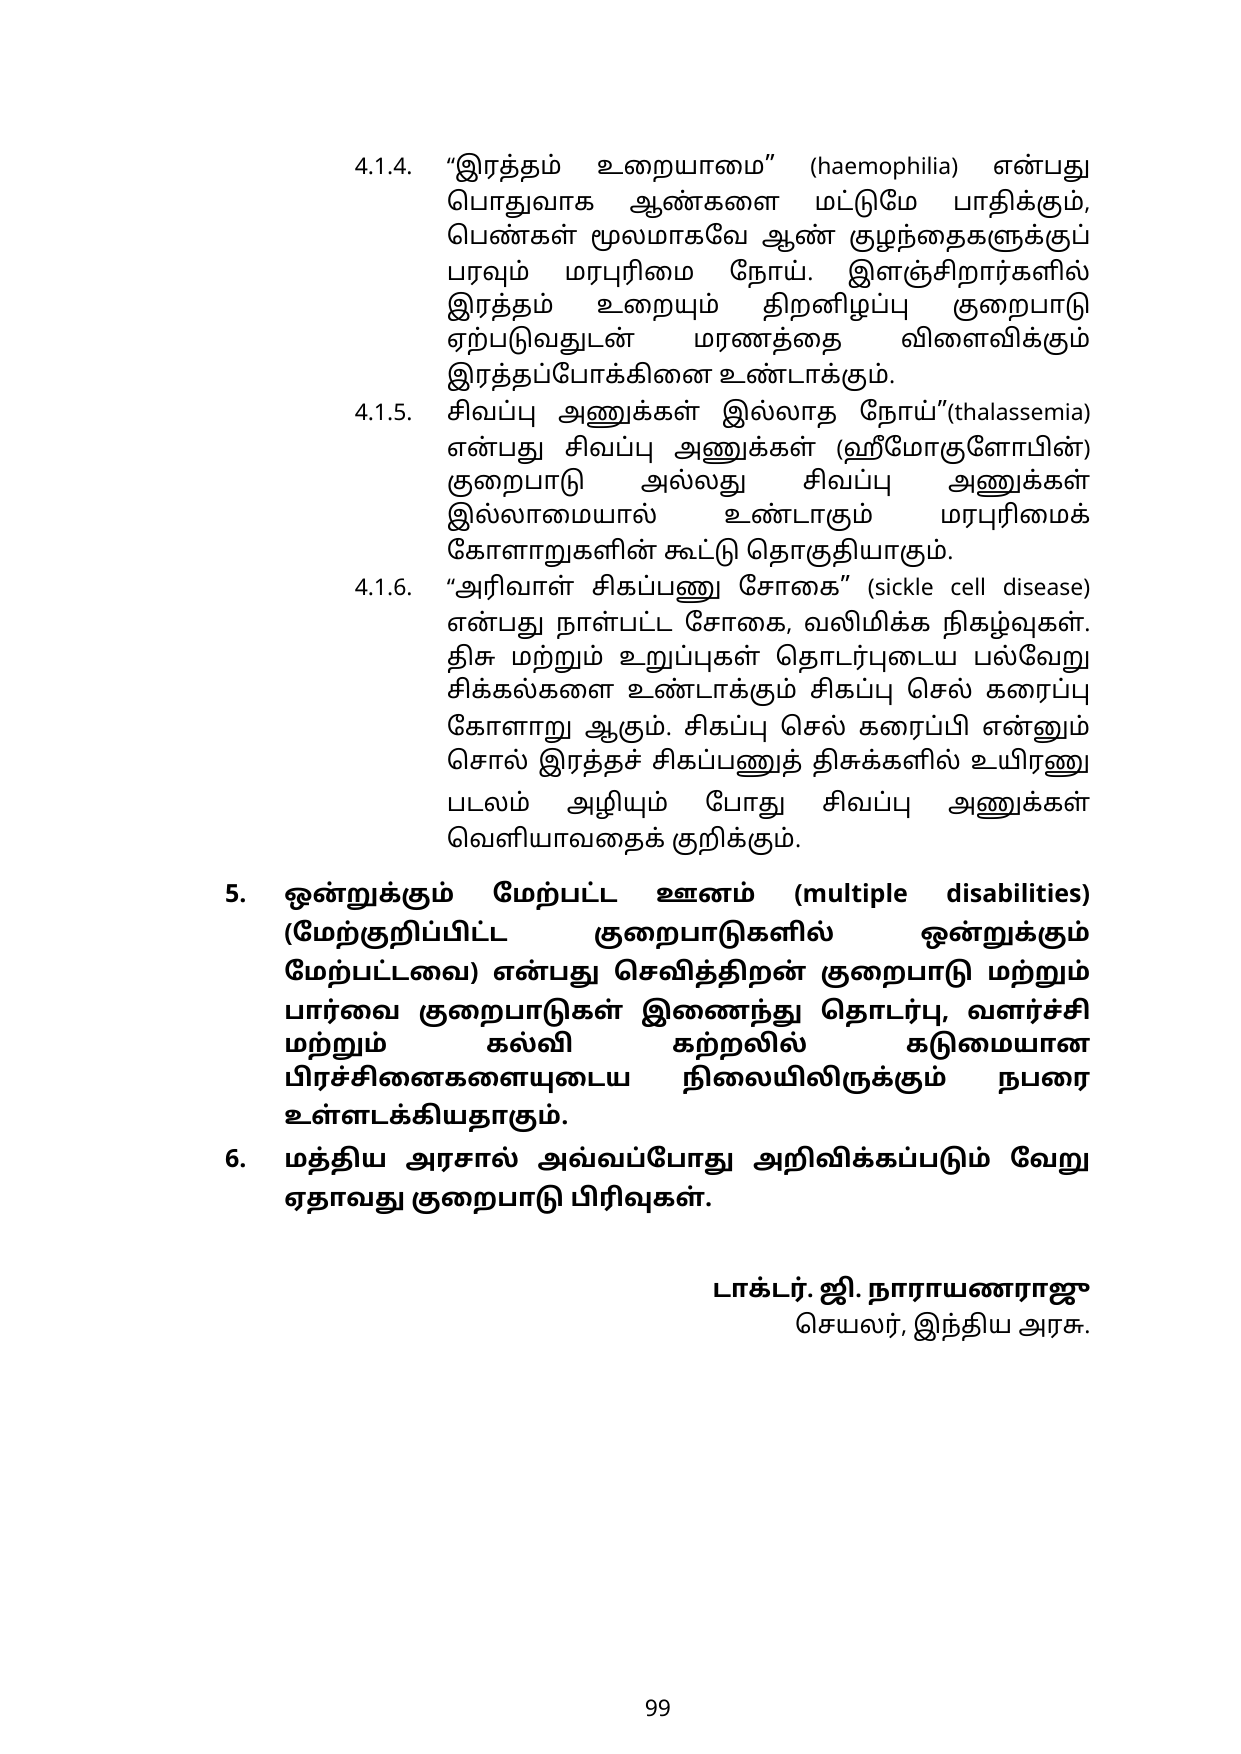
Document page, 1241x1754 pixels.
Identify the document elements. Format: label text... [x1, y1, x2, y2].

list “இரத்தம் உறையாமை” (haemophilia) என்பது பொதுவாக ஆண்களை மட்டுமே பாதிக்கும், பெண்கள் மூலமாகவே ஆண் குழந்தைகளுக்குப் பரவும் மரபுரிமை நோய். இளஞ்சிறார்களில் இரத்தம் உறையும் திறனிழப்பு குறைபாடு ஏற்படுவதுடன் மரணத்தை விளைவிக்கும் இரத்தப்போக்கினை உண்டாக்கும். [354, 150, 1090, 393]
subtitle ஒன்றுக்கும் மேற்பட்ட ஊனம் (multiple disabilities) (மேற்குறிப்பிட்ட குறைபாடுகளில் ஒன்றுக்கும் மேற்பட்டவை) என்பது செவித்திறன் குறைபாடு மற்றும் பார்வை குறைபாடுகள் இணைந்து தொடர்பு, வளர்ச்சி மற்றும் கல்வி கற்றலில் கடுமையான பிரச்சினைகளையுடைய நிலையிலிருக்கும் நபரை உள்ளடக்கியதாகும். [225, 876, 1090, 1134]
subtitle மத்திய அரசால் அவ்வப்போது அறிவிக்கப்படும் வேறு ஏதாவது குறைபாடு பிரிவுகள். [225, 1141, 1090, 1216]
list “அரிவாள் சிகப்பணு சோகை” (sickle cell disease) என்பது நாள்பட்ட சோகை, வலிமிக்க நிகழ்வுகள். திசு மற்றும் உறுப்புகள் தொடர்புடைய பல்வேறு சிக்கல்களை உண்டாக்கும் சிகப்பு செல் கரைப்பு கோளாறு ஆகும். சிகப்பு செல் கரைப்பி என்னும் சொல் இரத்தச் சிகப்பணுத் திசுக்களில் உயிரணு படலம் அழியும் போது சிவப்பு அணுக்கள் வெளியாவதைக் குறிக்கும். [354, 571, 1090, 857]
text டாக்டர். ஜி. நாராயணராஜு செயலர், இந்திய அரசு. [225, 1273, 1090, 1343]
list சிவப்பு அணுக்கள் இல்லாத நோய்”(thalassemia) என்பது சிவப்பு அணுக்கள் (ஹீமோகுளோபின்) குறைபாடு அல்லது சிவப்பு அணுக்கள் இல்லாமையால் உண்டாகும் மரபுரிமைக் கோளாறுகளின் கூட்டு தொகுதியாகும். [354, 395, 1090, 568]
